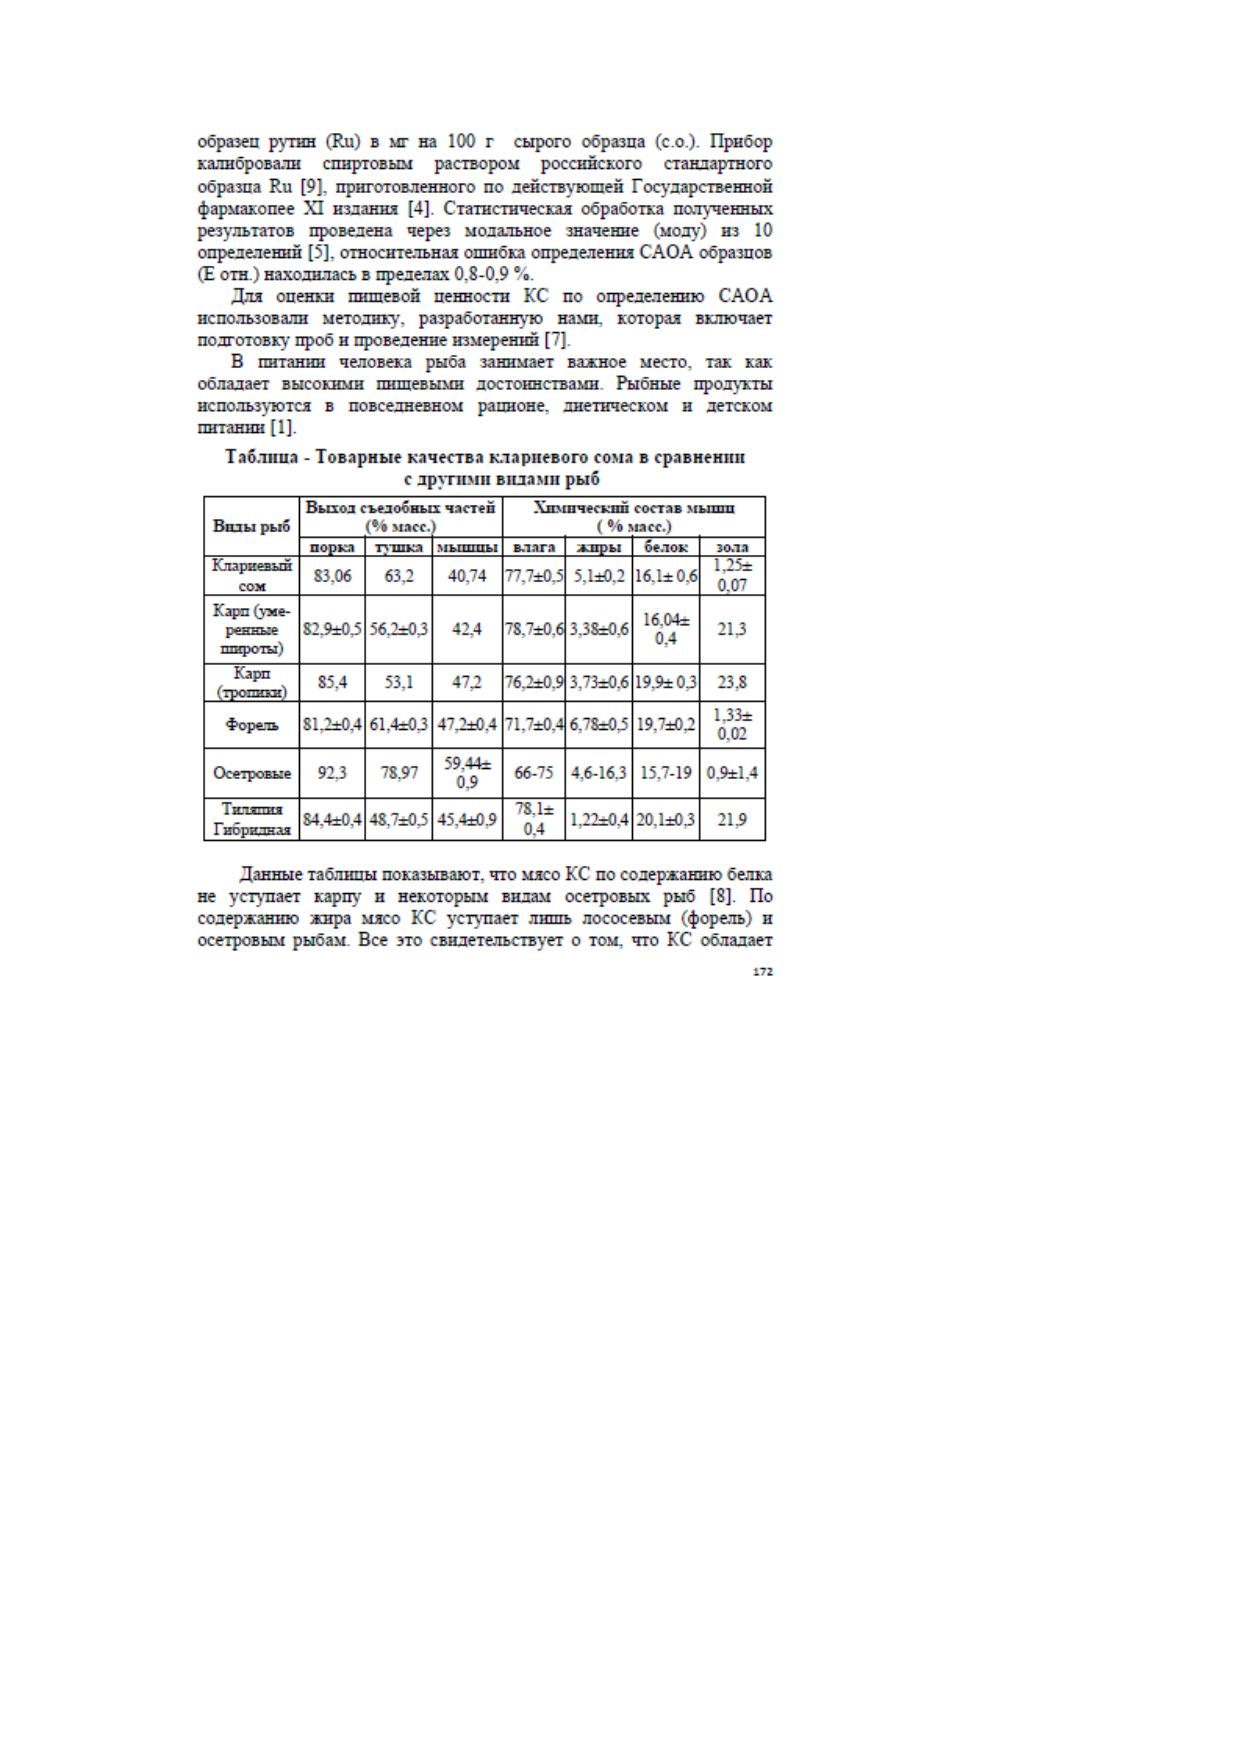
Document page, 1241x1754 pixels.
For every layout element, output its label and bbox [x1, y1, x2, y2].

picture [177, 118, 793, 1004]
